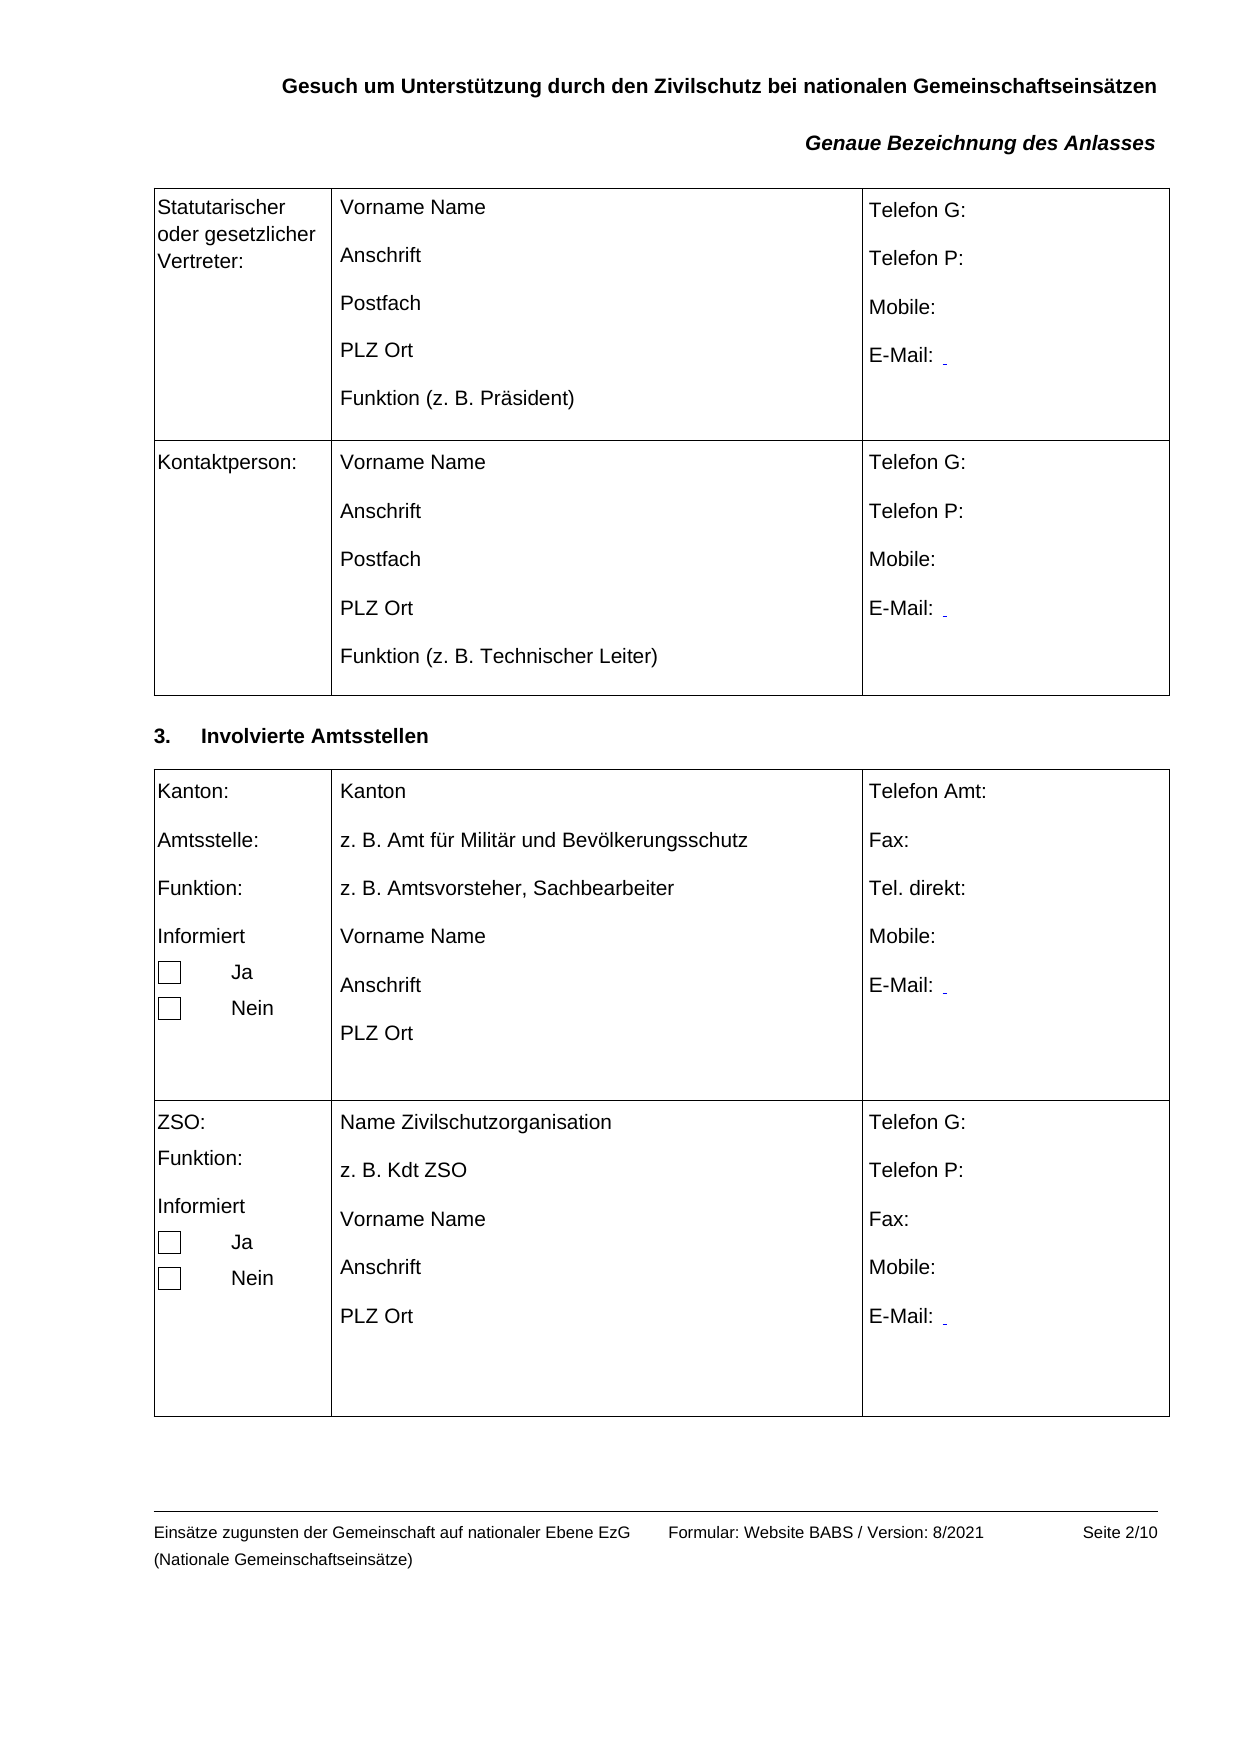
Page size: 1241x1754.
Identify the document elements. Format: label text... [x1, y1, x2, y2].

table_header Vorname Name Anschrift Postfach PLZ Ort Funktion (z. B. Präsident) [332, 189, 862, 440]
table_header Telefon Amt: Fax: Tel. direkt: Mobile: E-Mail: [863, 770, 1169, 1099]
table_cell Name Zivilschutzorganisation z. B. Kdt ZSO Vorname Name Anschrift PLZ Ort [332, 1101, 862, 1416]
table_header Statutarischer oder gesetzlicher Vertreter: [155, 189, 331, 440]
table_header Kanton: Amtsstelle: Funktion: Informiert Ja Nein [155, 770, 331, 1099]
table_cell Telefon G: Telefon P: Mobile: E-Mail: [863, 441, 1169, 695]
table_header Telefon G: Telefon P: Mobile: E-Mail: [863, 189, 1169, 440]
table_cell Telefon G: Telefon P: Fax: Mobile: E-Mail: [863, 1101, 1169, 1416]
table_cell ZSO: Funktion: Informiert Ja Nein [155, 1101, 331, 1416]
table_cell Kontaktperson: [155, 441, 331, 695]
table_cell Vorname Name Anschrift Postfach PLZ Ort Funktion (z. B. Technischer Leiter) [332, 441, 862, 695]
table_header Kanton z. B. Amt für Militär und Bevölkerungsschutz z. B. Amtsvorsteher, Sachbearbeiter Vorname Name Anschrift PLZ Ort [332, 770, 862, 1099]
subtitle Involvierte Amtsstellen [153, 721, 1157, 748]
